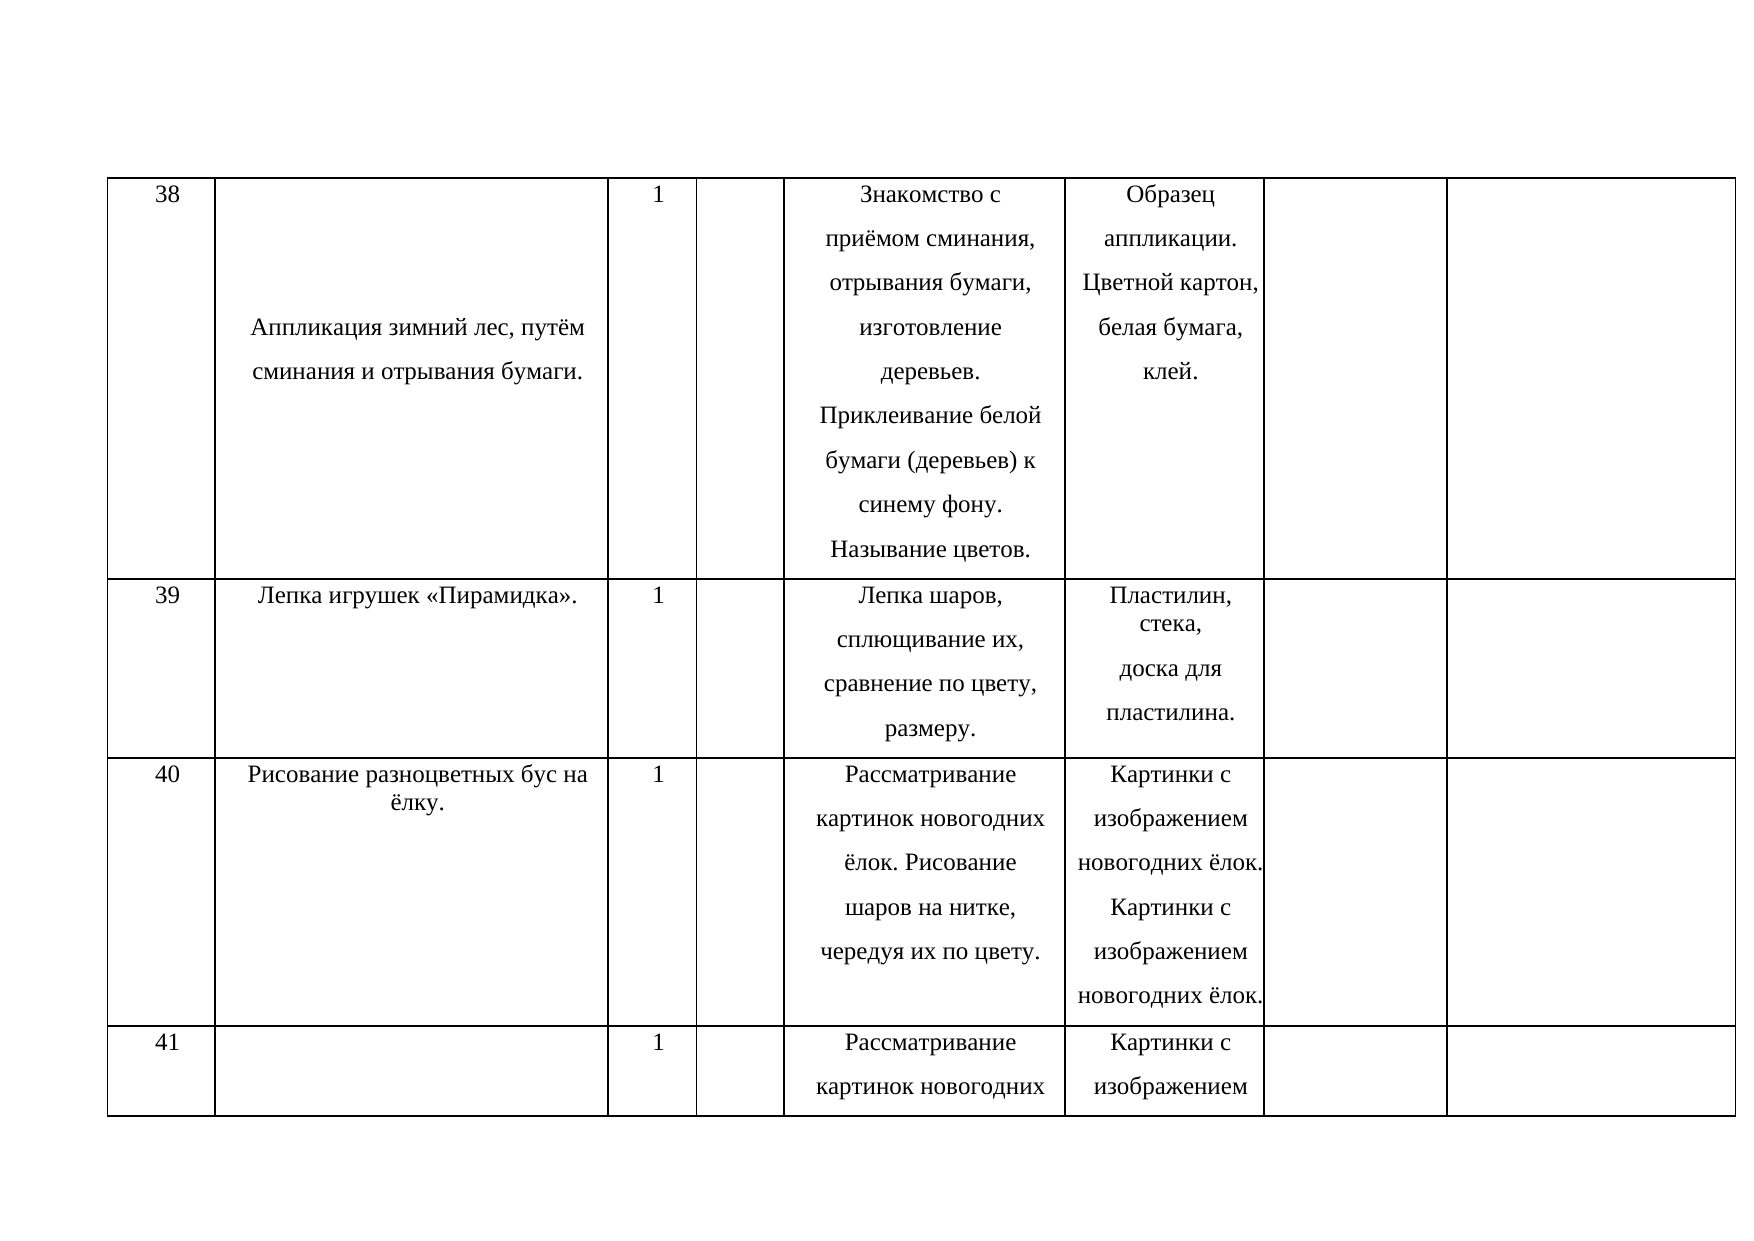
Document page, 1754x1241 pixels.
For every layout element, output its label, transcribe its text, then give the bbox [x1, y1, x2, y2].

table_cell [1448, 759, 1735, 1025]
table_cell 1 [609, 179, 696, 578]
table_cell [1265, 580, 1446, 757]
table_cell Пластилин, стека, доска для пластилина. [1066, 580, 1263, 757]
table_cell [697, 759, 783, 1025]
table_cell Аппликация зимний лес, путём сминания и отрывания бумаги. [216, 179, 607, 578]
table_cell 1 [609, 759, 696, 1025]
table_cell 1 [609, 580, 696, 757]
table_cell [1448, 179, 1735, 578]
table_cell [216, 1027, 607, 1115]
table_cell Лепка игрушек «Пирамидка». [216, 580, 607, 757]
table_cell [697, 1027, 783, 1115]
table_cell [1066, 1027, 1263, 1115]
table_cell 41 [108, 1027, 214, 1115]
table_cell 39 [108, 580, 214, 757]
table_cell [1448, 580, 1735, 757]
table_cell Рисование разноцветных бус на ёлку. [216, 759, 607, 1025]
table_cell [1448, 1027, 1735, 1115]
table_cell [1265, 179, 1446, 578]
table_cell Рассматривание картинок новогодних ёлок. Рисование шаров на нитке, чередуя их по цвету. [785, 759, 1064, 1025]
table_cell [697, 580, 783, 757]
table_cell Лепка шаров, сплющивание их, сравнение по цвету, размеру. [785, 580, 1064, 757]
table_cell [697, 179, 783, 578]
table_cell 1 [609, 1027, 696, 1115]
table_cell Образец аппликации. Цветной картон, белая бумага, клей. [1066, 179, 1263, 578]
table_cell 40 [108, 759, 214, 1025]
table_cell Картинки с изображением новогодних ёлок. Картинки с изображением новогодних ёлок. [1066, 759, 1263, 1025]
table_cell [1265, 1027, 1446, 1115]
table_cell Знакомство с приёмом сминания, отрывания бумаги, изготовление деревьев. Приклеивание белой бумаги (деревьев) к синему фону. Называние цветов. [785, 179, 1064, 578]
table_cell 38 [108, 179, 214, 578]
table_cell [785, 1027, 1064, 1115]
table_cell [1265, 759, 1446, 1025]
